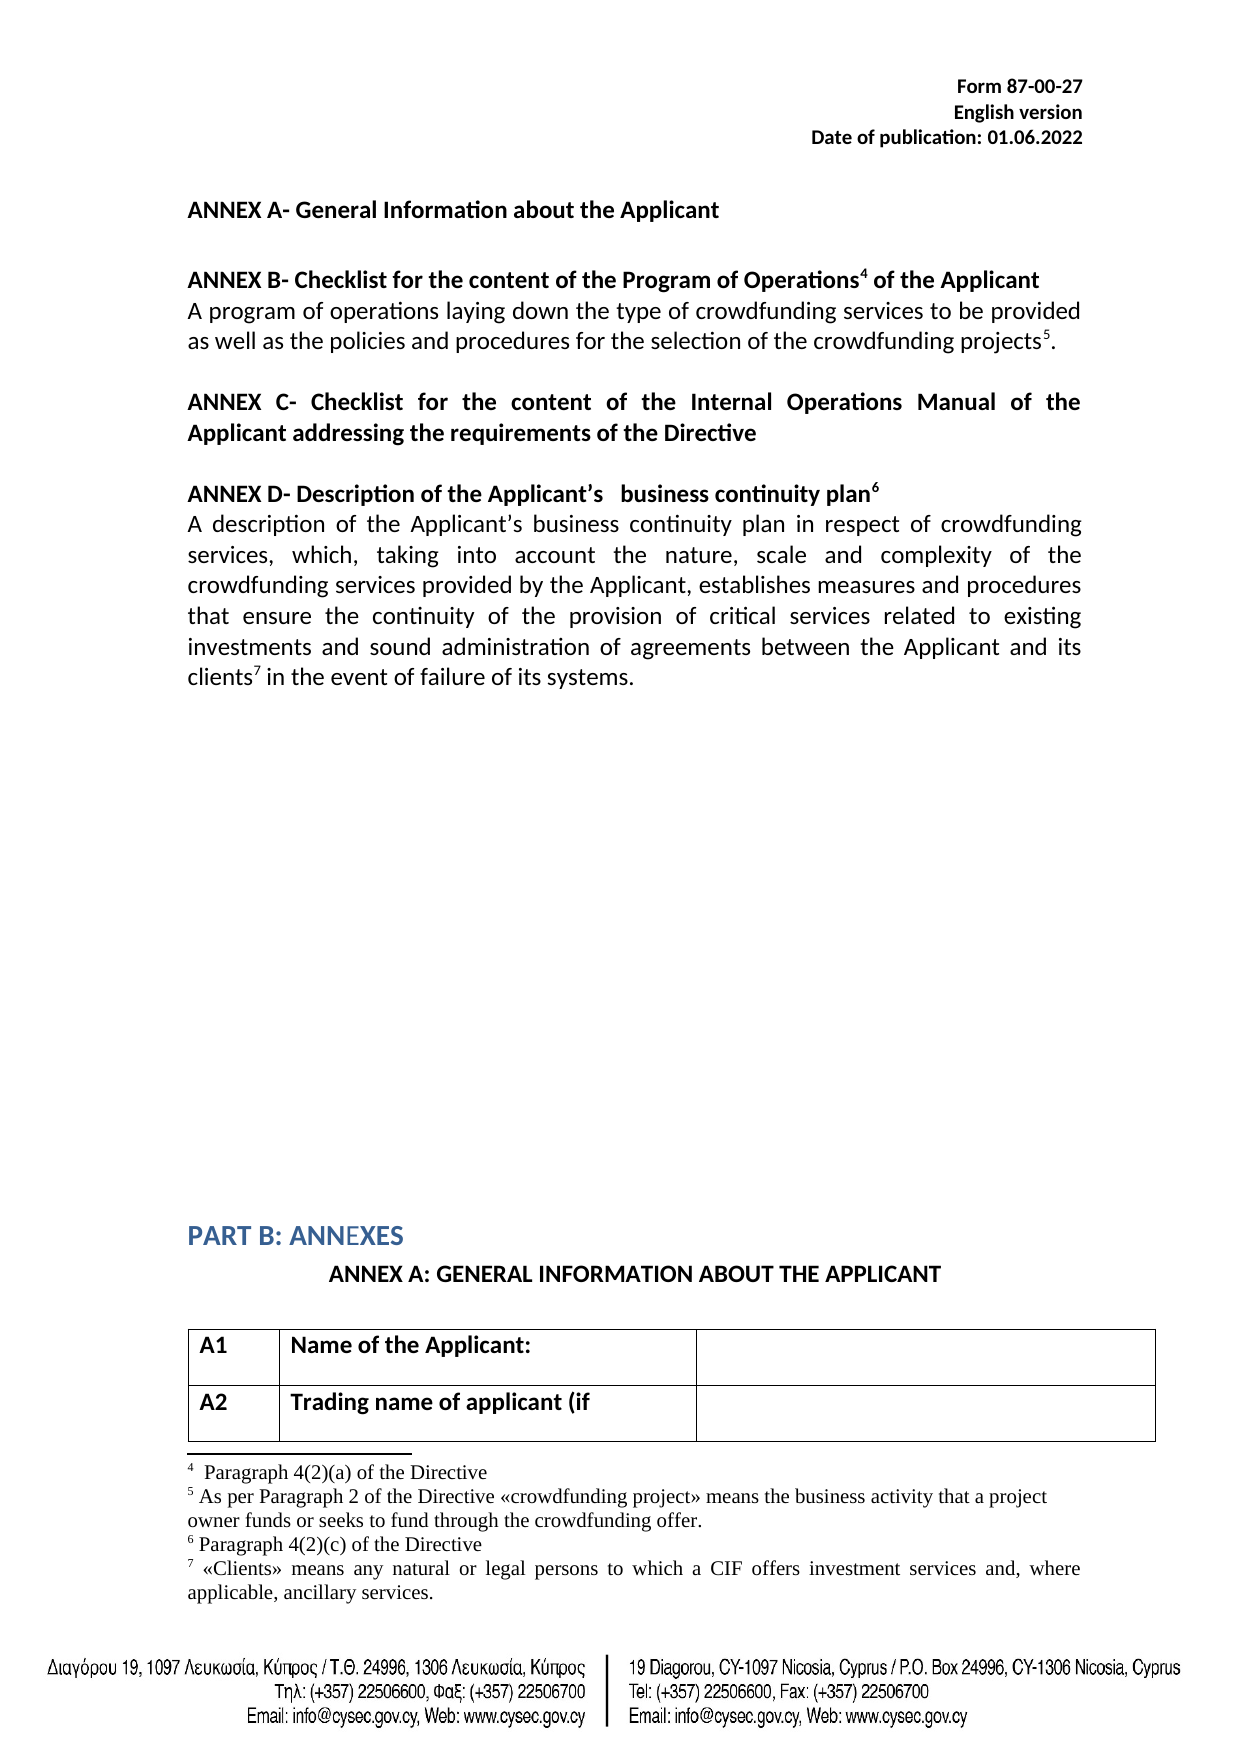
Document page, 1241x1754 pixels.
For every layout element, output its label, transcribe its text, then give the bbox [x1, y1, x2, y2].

text A description of the Applicant’s business continuity plan in respect of crowdfunding services, which, taking into account the nature, scale and complexity of the crowdfunding services provided by the Applicant, establishes measures and procedures that ensure the continuity of the provision of critical services related to existing investments and sound administration of agreements between the Applicant and its clients in the event of failure of its systems. [187, 508, 1083, 692]
text ANNEX D- Description of the Applicant’s business continuity plan [187, 478, 1083, 508]
text A program of operations laying down the type of crowdfunding services to be provided as well as the policies and procedures for the selection of the crowdfunding projects. [187, 295, 1083, 356]
table_header A1 [189, 1330, 279, 1385]
subtitle ANNEX A: GENERAL INFORMATION ABOUT THE APPLICANT [187, 1258, 1083, 1289]
table_cell A2 [189, 1386, 279, 1441]
text ANNEX B- Checklist for the content of the Program of Operations of the Applicant [187, 264, 1083, 295]
subtitle PART B: ANNEXES [187, 1217, 1083, 1253]
table_header Name of the Applicant: [280, 1330, 696, 1385]
text ANNEX C- Checklist for the content of the Internal Operations Manual of the Applicant addressing the requirements of the Directive [187, 386, 1083, 447]
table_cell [280, 1386, 696, 1441]
table_cell [697, 1386, 1155, 1441]
table_header [697, 1330, 1155, 1385]
text ANNEX A- General Information about the Applicant [187, 194, 1083, 225]
